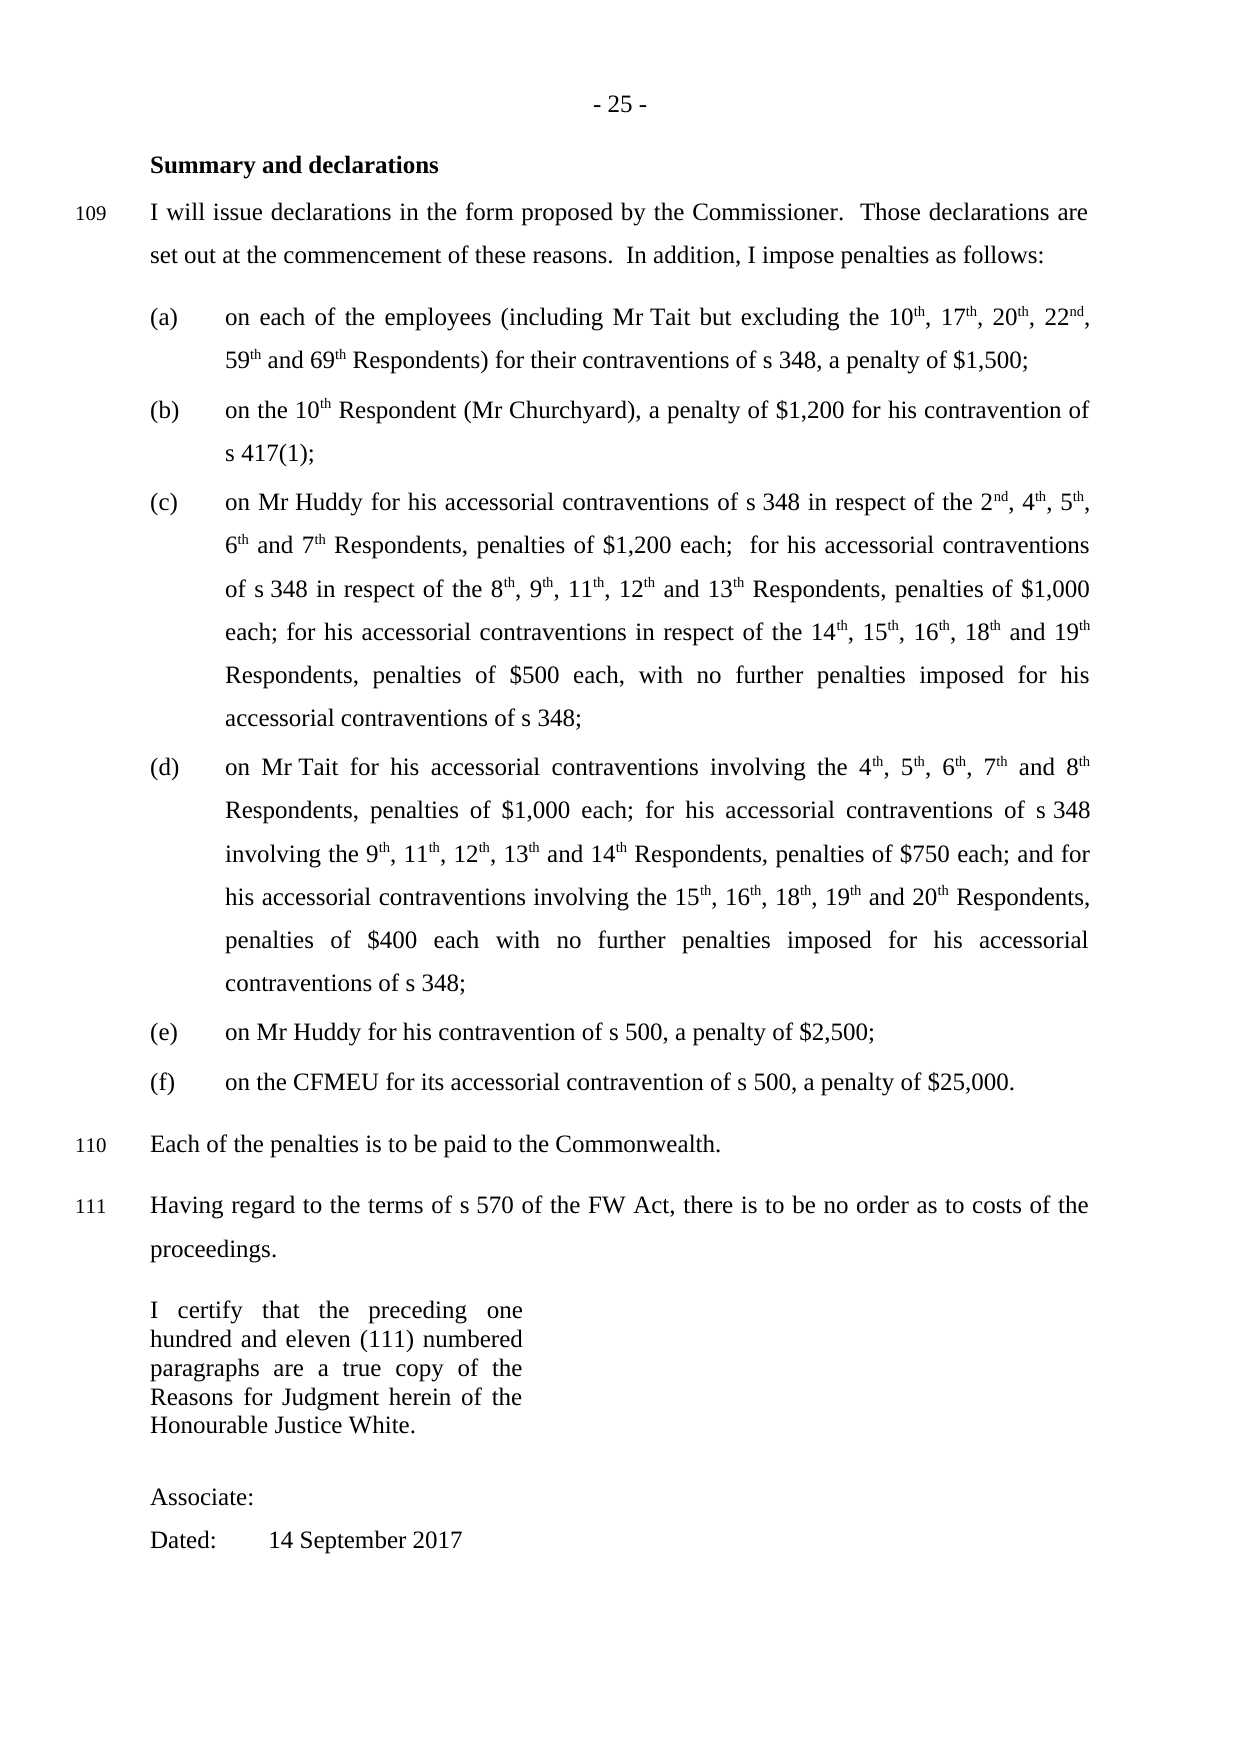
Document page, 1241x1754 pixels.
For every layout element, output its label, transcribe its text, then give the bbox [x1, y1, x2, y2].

list (c) on Mr Huddy for his accessorial contraventions of s 348 in respect of the 2nd, 4th, 5th, 6th and 7th Respondents, penalties of $1,200 each; for his accessorial contraventions of s 348 in respect of the 8th, 9th, 11th, 12th and 13th Respondents, penalties of $1,000 each; for his accessorial contraventions in respect of the 14th, 15th, 16th, 18th and 19th Respondents, penalties of $500 each, with no further penalties imposed for his accessorial contraventions of s 348; [150, 487, 1090, 732]
list (b) on the 10th Respondent (Mr Churchyard), a penalty of $1,200 for his contravention of s 417(1); [150, 395, 1090, 467]
table_header I certify that the preceding one hundred and eleven (111) numbered paragraphs are a true copy of the Reasons for Judgment herein of the Honourable Justice White. [139, 1296, 534, 1439]
subtitle Summary and declarations [150, 150, 1090, 179]
list (f) on the CFMEU for its accessorial contravention of s 500, a penalty of $25,000. [150, 1067, 1090, 1096]
list (a) on each of the employees (including Mr Tait but excluding the 10th, 17th, 20th, 22nd, 59th and 69th Respondents) for their contraventions of s 348, a penalty of $1,500; [150, 302, 1090, 374]
text I will issue declarations in the form proposed by the Commissioner. Those declarations are set out at the commencement of these reasons. In addition, I impose penalties as follows: [75, 197, 1090, 269]
text Dated: 14 September 2017 [150, 1526, 1090, 1554]
text Having regard to the terms of s 570 of the FW Act, there is to be no order as to costs of the proceedings. [75, 1191, 1090, 1262]
text Each of the penalties is to be paid to the Commonwealth. [75, 1129, 1090, 1157]
text Associate: [150, 1482, 1090, 1511]
list (d) on Mr Tait for his accessorial contraventions involving the 4th, 5th, 6th, 7th and 8th Respondents, penalties of $1,000 each; for his accessorial contraventions of s 348 involving the 9th, 11th, 12th, 13th and 14th Respondents, penalties of $750 each; and for his accessorial contraventions involving the 15th, 16th, 18th, 19th and 20th Respondents, penalties of $400 each with no further penalties imposed for his accessorial contraventions of s 348; [150, 752, 1090, 997]
list (e) on Mr Huddy for his contravention of s 500, a penalty of $2,500; [150, 1017, 1090, 1046]
